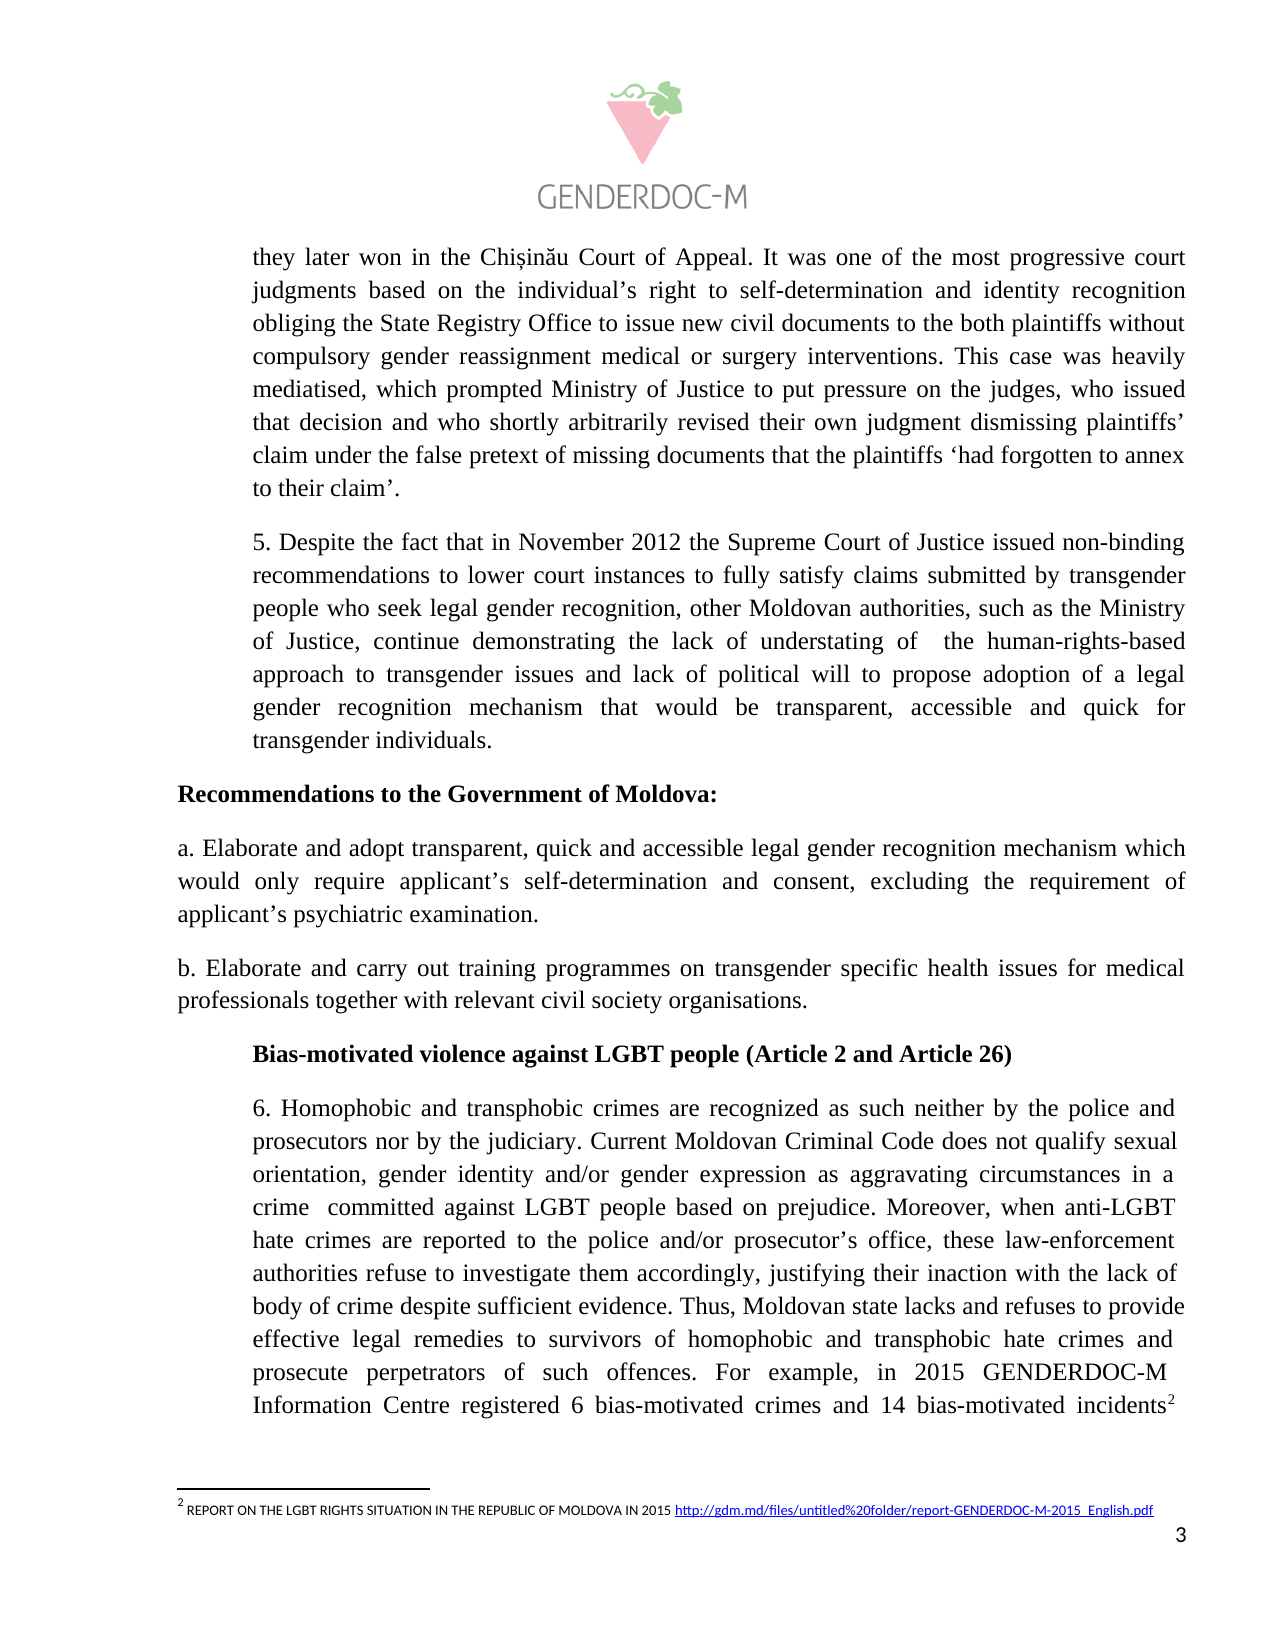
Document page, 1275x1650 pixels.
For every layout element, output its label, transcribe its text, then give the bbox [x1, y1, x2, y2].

text 5. Despite the fact that in November 2012 the Supreme Court of Justice issued non-binding recommendations to lower court instances to fully satisfy claims submitted by transgender people who seek legal gender recognition, other Moldovan authorities, such as the Ministry of Justice, continue demonstrating the lack of understating of the human-rights-based approach to transgender issues and lack of political will to propose adoption of a legal gender recognition mechanism that would be transparent, accessible and quick for transgender individuals. [252, 527, 1186, 754]
picture [533, 74, 752, 213]
text Bias-motivated violence against LGBT people (Article 2 and Article 26) [177, 1039, 1186, 1068]
text b. Elaborate and carry out training programmes on transgender specific health issues for medical professionals together with relevant civil society organisations. [177, 953, 1186, 1014]
text Recommendations to the Government of Moldova: [177, 779, 1186, 808]
text a. Elaborate and adopt transparent, quick and accessible legal gender recognition mechanism which would only require applicant’s self-determination and consent, excluding the requirement of applicant’s psychiatric examination. [177, 833, 1186, 927]
